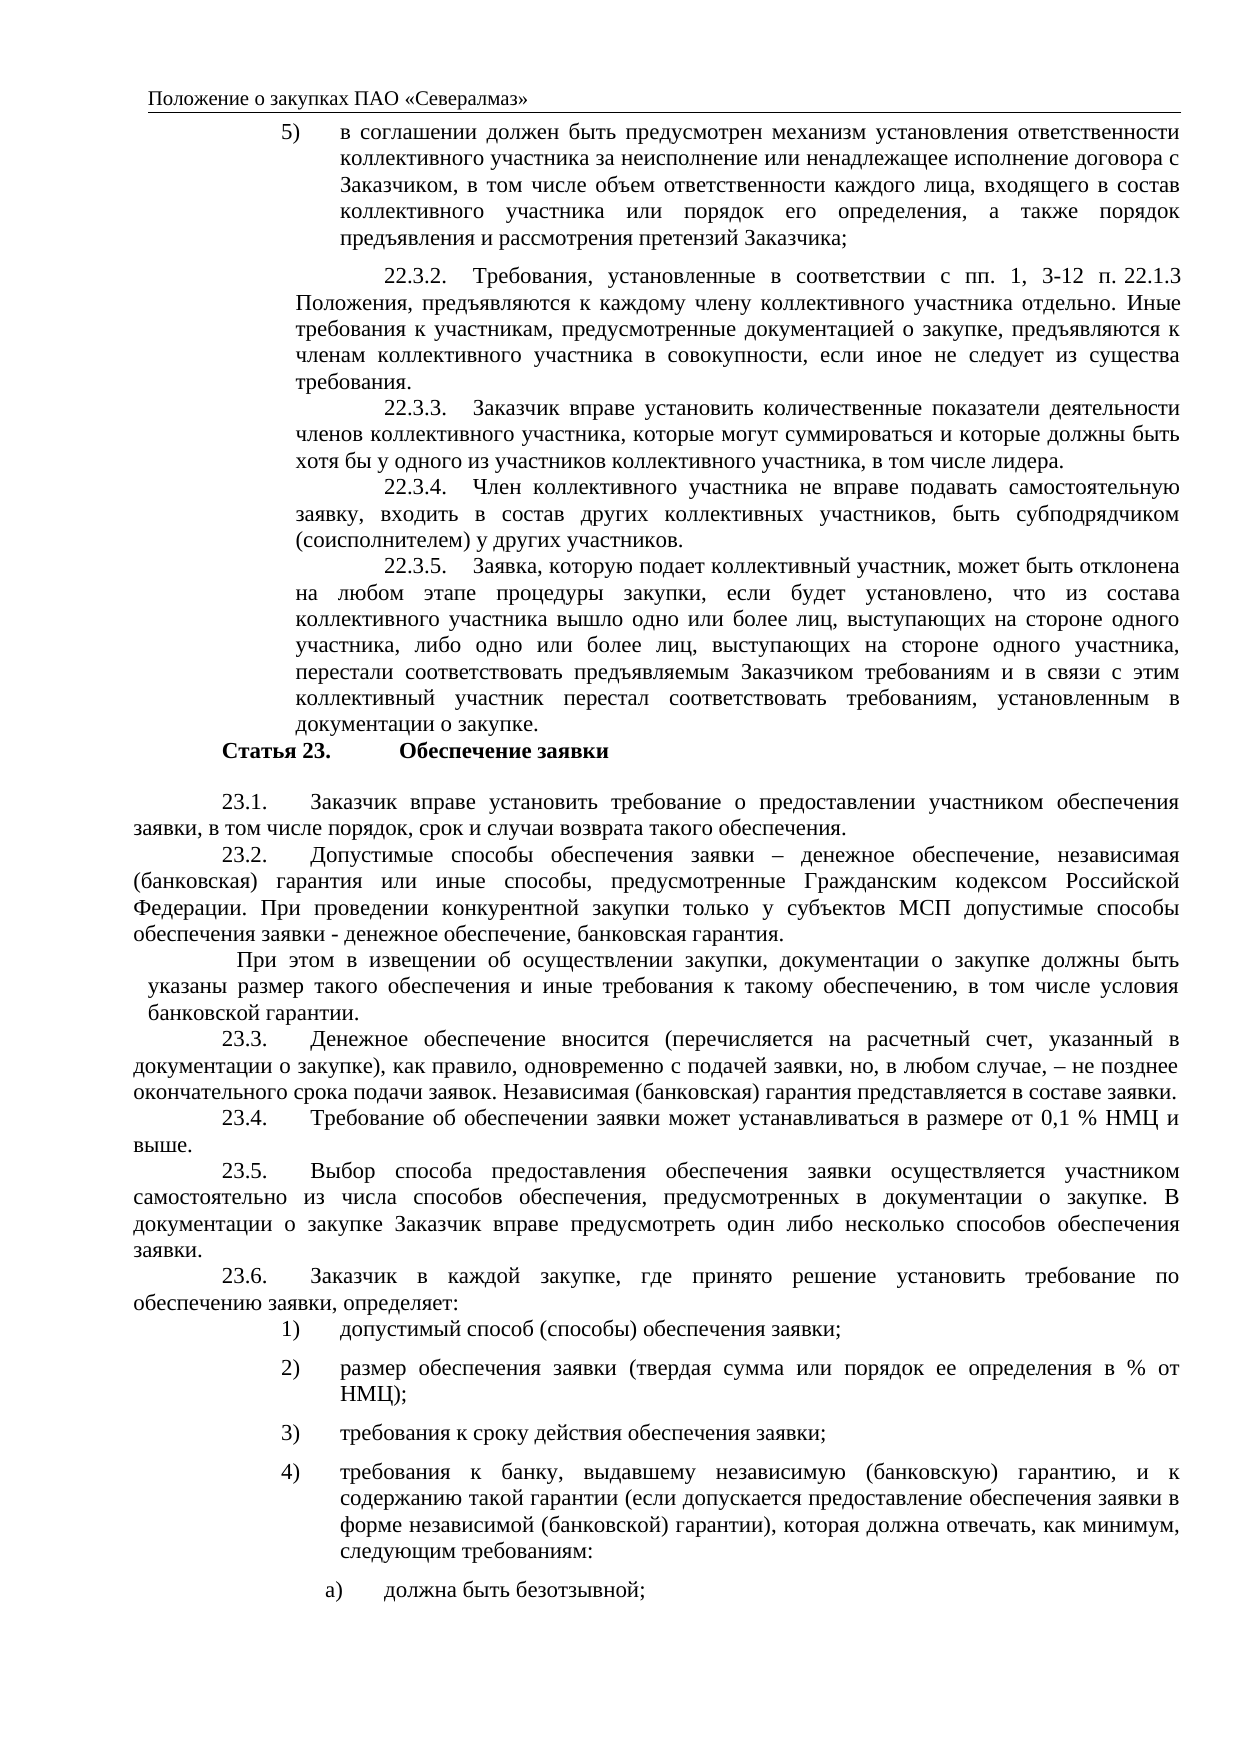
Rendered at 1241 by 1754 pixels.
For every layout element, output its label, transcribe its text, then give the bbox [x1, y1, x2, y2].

text в соглашении должен быть предусмотрен механизм установления ответственности коллективного участника за неисполнение или ненадлежащее исполнение договора с Заказчиком, в том числе объем ответственности каждого лица, входящего в состав коллективного участника или порядок его определения, а также порядок предъявления и рассмотрения претензий Заказчика; [281, 118, 1181, 250]
text Обеспечение заявки [222, 737, 1181, 763]
text Допустимые способы обеспечения заявки – денежное обеспечение, независимая (банковская) гарантия или иные способы, предусмотренные Гражданским кодексом Российской Федерации. При проведении конкурентной закупки только у субъектов МСП допустимые способы обеспечения заявки - денежное обеспечение, банковская гарантия. [133, 841, 1181, 946]
text должна быть безотзывной; [325, 1576, 1181, 1602]
text Заказчик вправе установить количественные показатели деятельности членов коллективного участника, которые могут суммироваться и которые должны быть хотя бы у одного из участников коллективного участника, в том числе лидера. [295, 394, 1181, 473]
list При этом в извещении об осуществлении закупки, документации о закупке должны быть указаны размер такого обеспечения и иные требования к такому обеспечению, в том числе условия банковской гарантии. [148, 946, 1181, 1025]
text размер обеспечения заявки (твердая сумма или порядок ее определения в % от НМЦ); [281, 1354, 1181, 1407]
text Выбор способа предоставления обеспечения заявки осуществляется участником самостоятельно из числа способов обеспечения, предусмотренных в документации о закупке. В документации о закупке Заказчик вправе предусмотреть один либо несколько способов обеспечения заявки. [133, 1157, 1181, 1262]
text допустимый способ (способы) обеспечения заявки; [281, 1315, 1181, 1342]
text Заявка, которую подает коллективный участник, может быть отклонена на любом этапе процедуры закупки, если будет установлено, что из состава коллективного участника вышло одно или более лиц, выступающих на стороне одного участника, либо одно или более лиц, выступающих на стороне одного участника, перестали соответствовать предъявляемым Заказчиком требованиям и в связи с этим коллективный участник перестал соответствовать требованиям, установленным в документации о закупке. [295, 552, 1181, 737]
text Член коллективного участника не вправе подавать самостоятельную заявку, входить в состав других коллективных участников, быть субподрядчиком (соисполнителем) у других участников. [295, 473, 1181, 552]
text Заказчик вправе установить требование о предоставлении участником обеспечения заявки, в том числе порядок, срок и случаи возврата такого обеспечения. [133, 788, 1181, 841]
text Требования, установленные в соответствии с пп. 1, 3-12 п. 22.1.3 Положения, предъявляются к каждому члену коллективного участника отдельно. Иные требования к участникам, предусмотренные документацией о закупке, предъявляются к членам коллективного участника в совокупности, если иное не следует из существа требования. [295, 262, 1181, 394]
text Заказчик в каждой закупке, где принято решение установить требование по обеспечению заявки, определяет: [133, 1262, 1181, 1315]
text Денежное обеспечение вносится (перечисляется на расчетный счет, указанный в документации о закупке), как правило, одновременно с подачей заявки, но, в любом случае, – не позднее окончательного срока подачи заявок. Независимая (банковская) гарантия представляется в составе заявки. [133, 1025, 1181, 1104]
text требования к банку, выдавшему независимую (банковскую) гарантию, и к содержанию такой гарантии (если допускается предоставление обеспечения заявки в форме независимой (банковской) гарантии), которая должна отвечать, как минимум, следующим требованиям: [281, 1458, 1181, 1563]
text требования к сроку действия обеспечения заявки; [281, 1419, 1181, 1446]
text Требование об обеспечении заявки может устанавливаться в размере от 0,1 % НМЦ и выше. [133, 1104, 1181, 1157]
